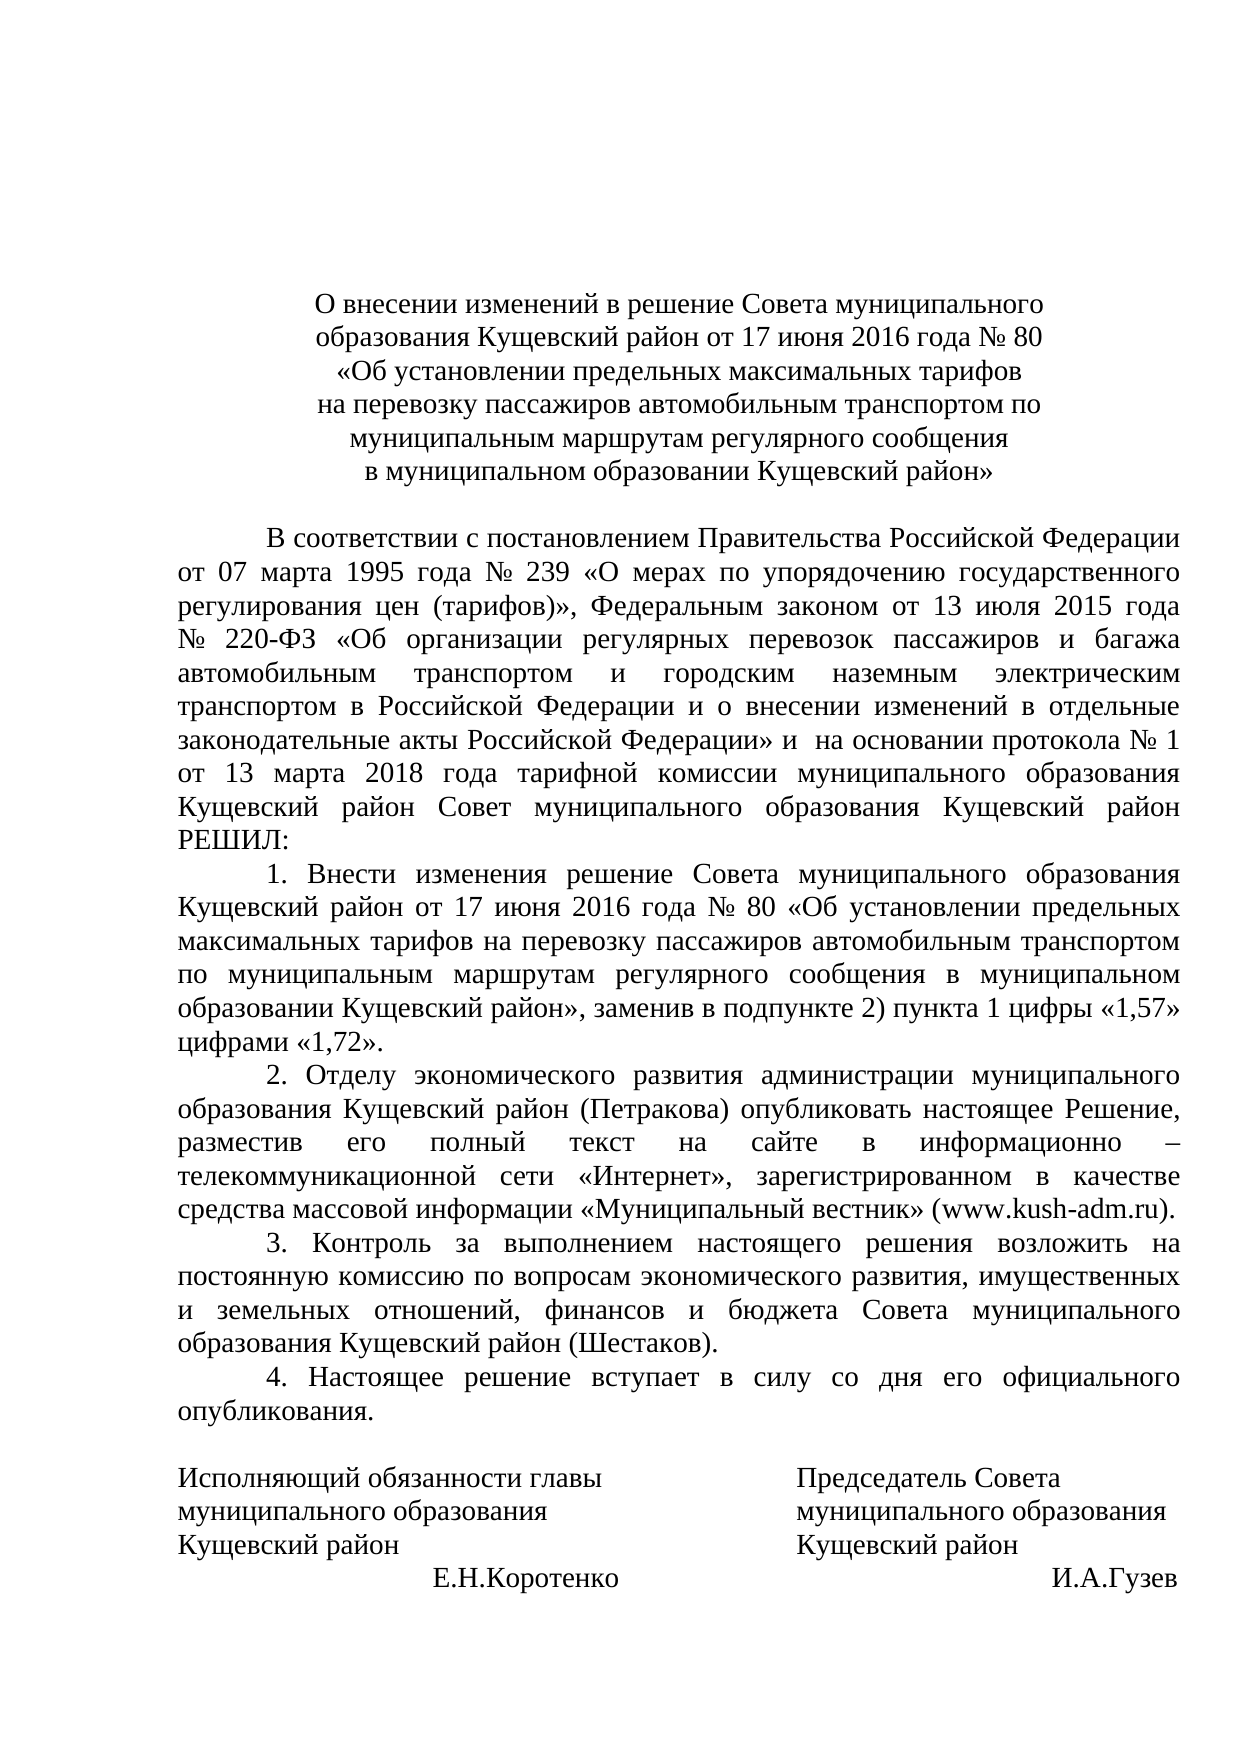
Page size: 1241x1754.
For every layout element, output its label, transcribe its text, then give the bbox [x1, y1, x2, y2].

text 4. Настоящее решение вступает в силу со дня его официального опубликования. [177, 1359, 1181, 1426]
text 2. Отделу экономического развития администрации муниципального образования Кущевский район (Петракова) опубликовать настоящее Решение, разместив его полный текст на сайте в информационно – телекоммуникационной сети «Интернет», зарегистрированном в качестве средства массовой информации «Муниципальный вестник» (www.kush-adm.ru). [177, 1057, 1181, 1225]
text «Об установлении предельных максимальных тарифов [177, 353, 1181, 386]
text в муниципальном образовании Кущевский район» [177, 453, 1181, 487]
text В соответствии с постановлением Правительства Российской Федерации от 07 марта 1995 года № 239 «О мерах по упорядочению государственного регулирования цен (тарифов)», Федеральным законом от 13 июля 2015 года № 220-ФЗ «Об организации регулярных перевозок пассажиров и багажа автомобильным транспортом и городским наземным электрическим транспортом в Российской Федерации и о внесении изменений в отдельные законодательные акты Российской Федерации» и на основании протокола № 1 от 13 марта 2018 года тарифной комиссии муниципального образования Кущевский район Совет муниципального образования Кущевский район РЕШИЛ: [177, 521, 1181, 856]
text 3. Контроль за выполнением настоящего решения возложить на постоянную комиссию по вопросам экономического развития, имущественных и земельных отношений, финансов и бюджета Совета муниципального образования Кущевский район (Шестаков). [177, 1225, 1181, 1359]
text муниципальным маршрутам регулярного сообщения [177, 420, 1181, 453]
text образования Кущевский район от 17 июня 2016 года № 80 [177, 319, 1181, 353]
text О внесении изменений в решение Совета муниципального [177, 286, 1181, 319]
table_header Исполняющий обязанности главы муниципального образования Кущевский район Е.Н.Коротенко [166, 1460, 635, 1594]
text 1. Внести изменения решение Совета муниципального образования Кущевский район от 17 июня 2016 года № 80 «Об установлении предельных максимальных тарифов на перевозку пассажиров автомобильным транспортом по муниципальным маршрутам регулярного сообщения в муниципальном образовании Кущевский район», заменив в подпункте 2) пункта 1 цифры «1,57» цифрами «1,72». [177, 856, 1181, 1057]
text на перевозку пассажиров автомобильным транспортом по [177, 386, 1181, 420]
table_header Председатель Совета муниципального образования Кущевский район И.А.Гузев [635, 1460, 1192, 1594]
